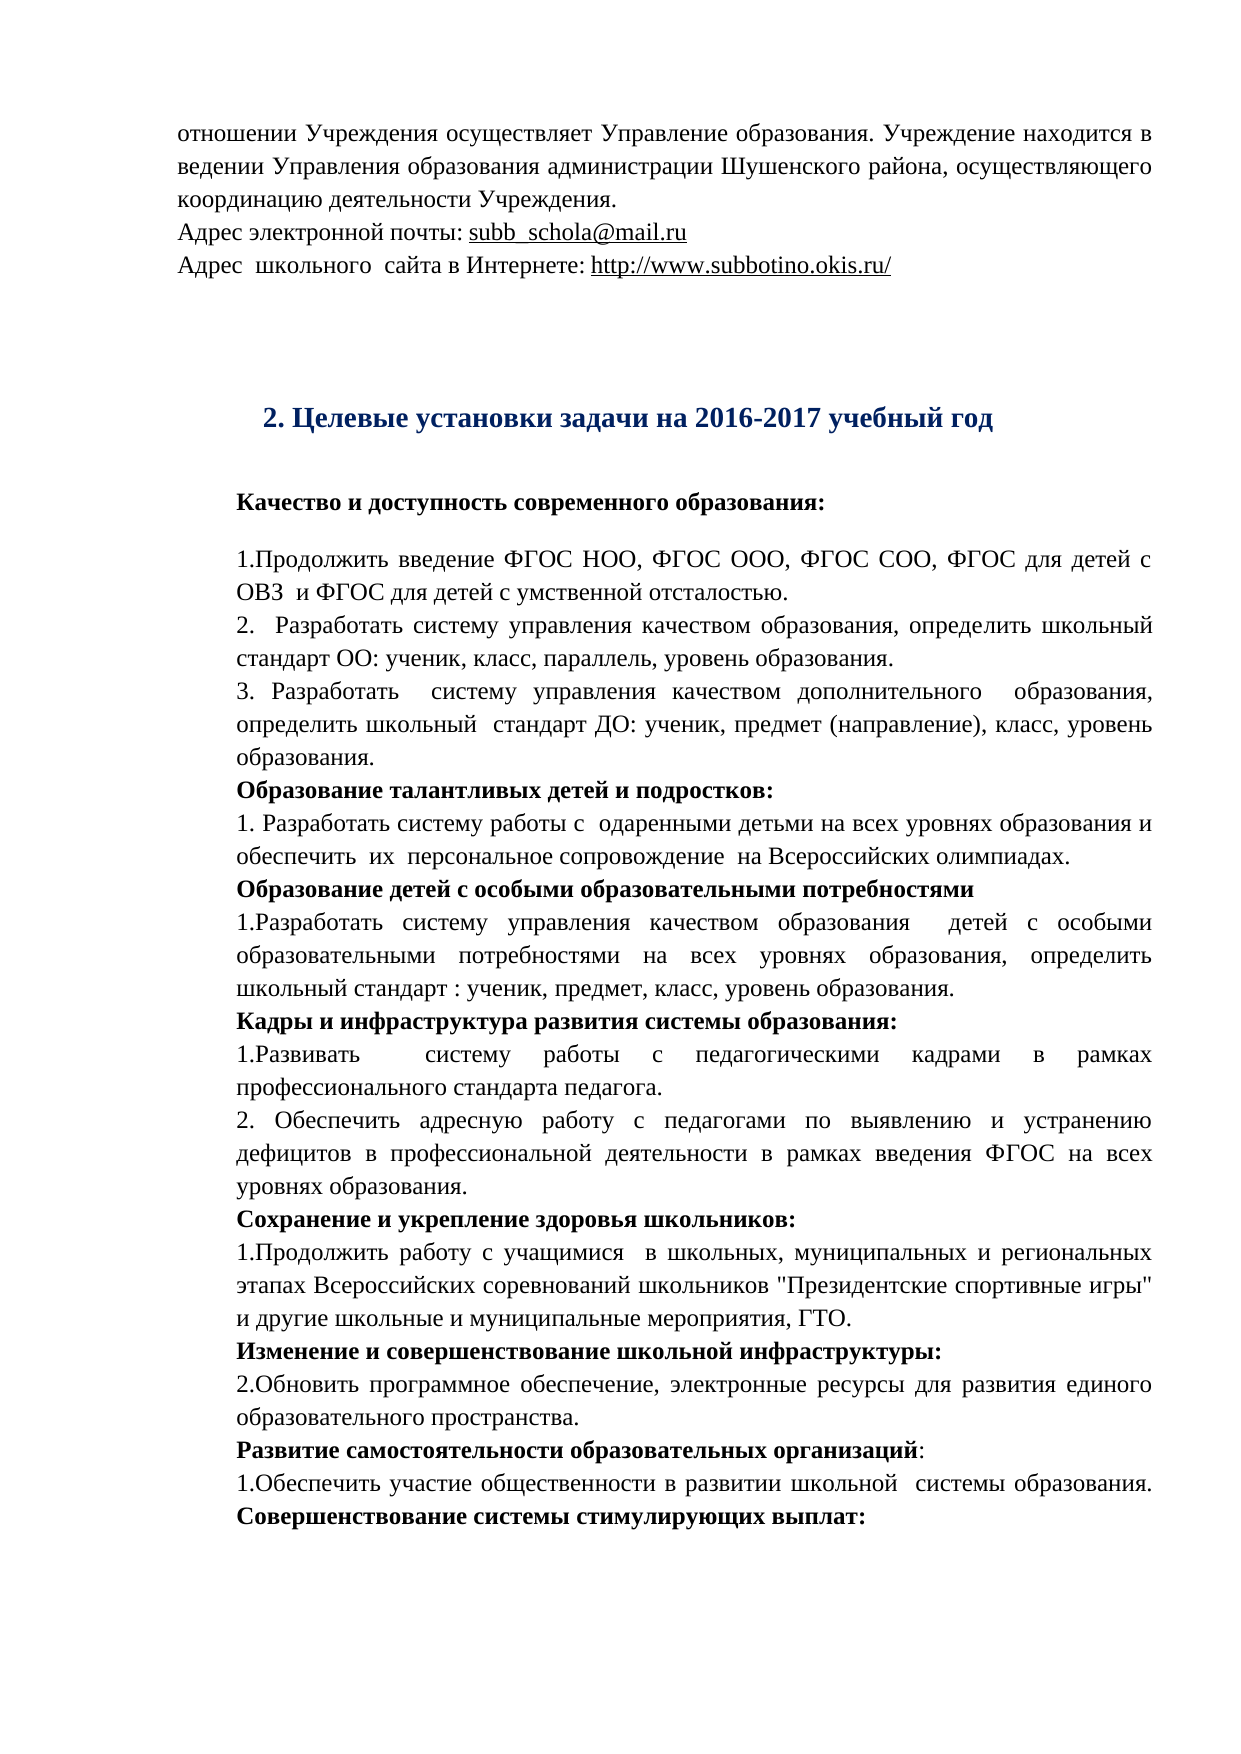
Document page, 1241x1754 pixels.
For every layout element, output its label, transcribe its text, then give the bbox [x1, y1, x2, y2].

text 1.Развивать систему работы с педагогическими кадрами в рамках профессионального стандарта педагога. [236, 1039, 1153, 1101]
text 2. Целевые установки задачи на 2016-2017 учебный год [103, 400, 1153, 433]
text 1.Обеспечить участие общественности в развитии школьной системы образования. Совершенствование системы стимулирующих выплат: [236, 1468, 1153, 1530]
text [177, 118, 1153, 212]
text Образование детей с особыми образовательными потребностями [236, 874, 1153, 903]
text Образование талантливых детей и подростков: [236, 775, 1153, 804]
text Изменение и совершенствование школьной инфраструктуры: [236, 1336, 1153, 1365]
text 2. Обеспечить адресную работу с педагогами по выявлению и устранению дефицитов в профессиональной деятельности в рамках введения ФГОС на всех уровнях образования. [236, 1105, 1153, 1200]
text Развитие самостоятельности образовательных организаций: [236, 1435, 1153, 1464]
text 2. Разработать систему управления качеством образования, определить школьный стандарт ОО: ученик, класс, параллель, уровень образования. [236, 610, 1153, 672]
text Сохранение и укрепление здоровья школьников: [236, 1204, 1153, 1233]
text 2.Обновить программное обеспечение, электронные ресурсы для развития единого образовательного пространства. [236, 1369, 1153, 1431]
text 3. Разработать систему управления качеством дополнительного образования, определить школьный стандарт ДО: ученик, предмет (направление), класс, уровень образования. [236, 676, 1153, 771]
text 1.Продолжить введение ФГОС НОО, ФГОС ООО, ФГОС СОО, ФГОС для детей с ОВЗ и ФГОС для детей с умственной отсталостью. [236, 544, 1153, 606]
text Кадры и инфраструктура развития системы образования: [236, 1006, 1153, 1035]
text Адрес школьного сайта в Интернете: http://www.subbotino.okis.ru/ [177, 250, 1153, 278]
text 1.Продолжить работу с учащимися в школьных, муниципальных и региональных этапах Всероссийских соревнований школьников "Президентские спортивные игры" и другие школьные и муниципальные мероприятия, ГТО. [236, 1237, 1153, 1332]
text Адрес электронной почты: subb_schola@mail.ru [177, 217, 1153, 246]
text 1.Разработать систему управления качеством образования детей с особыми образовательными потребностями на всех уровнях образования, определить школьный стандарт : ученик, предмет, класс, уровень образования. [236, 907, 1153, 1002]
text 1. Разработать систему работы с одаренными детьми на всех уровнях образования и обеспечить их персональное сопровождение на Всероссийских олимпиадах. [236, 808, 1153, 870]
text Качество и доступность современного образования: [236, 487, 1153, 516]
